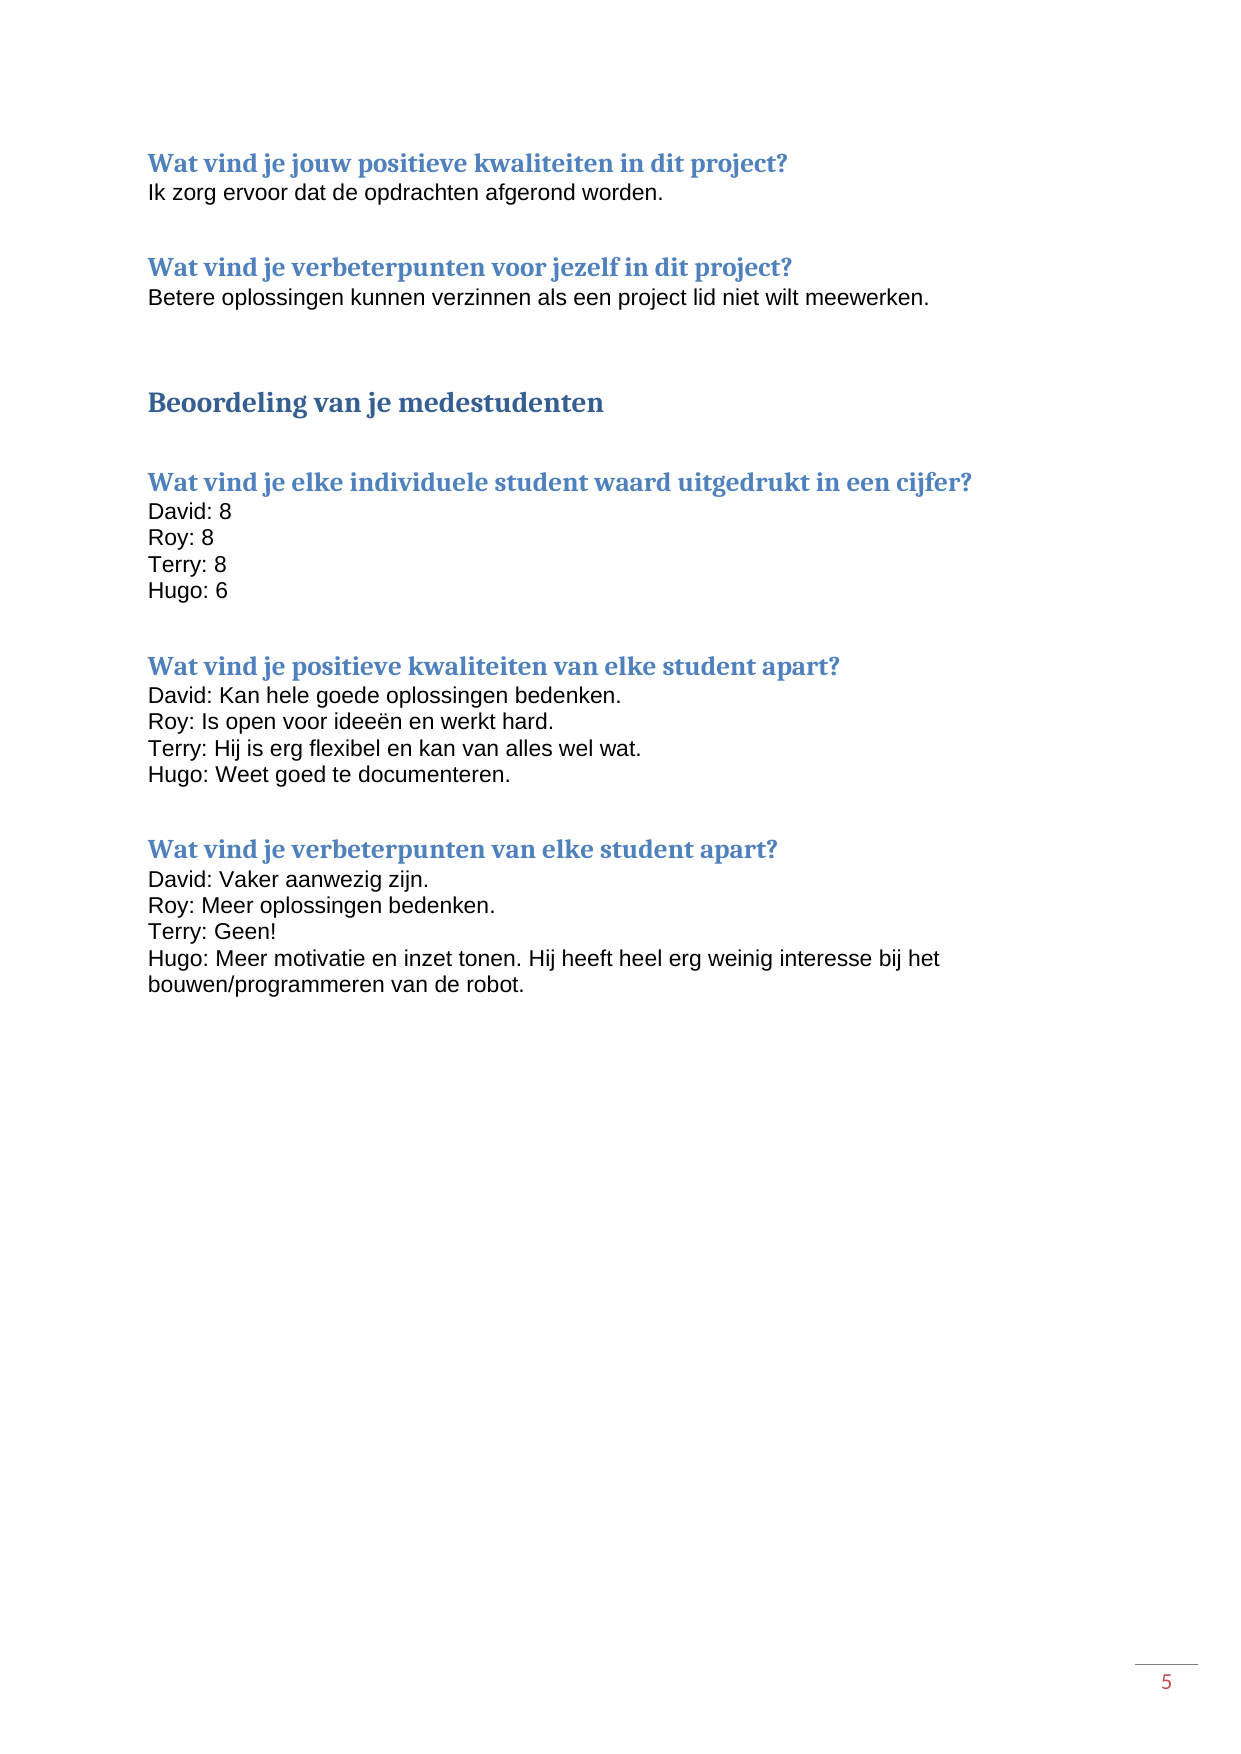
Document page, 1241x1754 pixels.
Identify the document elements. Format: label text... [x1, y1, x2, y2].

subtitle Wat vind je verbeterpunten voor jezelf in dit project? [148, 252, 1093, 283]
subtitle Wat vind je jouw positieve kwaliteiten in dit project? [148, 148, 1093, 179]
text Betere oplossingen kunnen verzinnen als een project lid niet wilt meewerken. [148, 283, 1093, 310]
subtitle Beoordeling van je medestudenten [148, 386, 1093, 420]
subtitle Wat vind je positieve kwaliteiten van elke student apart? [148, 651, 1093, 682]
text Ik zorg ervoor dat de opdrachten afgerond worden. [148, 179, 1093, 205]
subtitle Wat vind je verbeterpunten van elke student apart? [148, 834, 1093, 866]
text David: 8 Roy: 8 Terry: 8 Hugo: 6 [148, 498, 1093, 603]
text David: Kan hele goede oplossingen bedenken. Roy: Is open voor ideeën en werkt hard. Terry: Hij is erg flexibel en kan van alles wel wat. Hugo: Weet goed te documenteren. [148, 682, 1093, 787]
subtitle Wat vind je elke individuele student waard uitgedrukt in een cijfer? [148, 467, 1093, 498]
text David: Vaker aanwezig zijn. Roy: Meer oplossingen bedenken. Terry: Geen! Hugo: Meer motivatie en inzet tonen. Hij heeft heel erg weinig interesse bij het bouwen/programmeren van de robot. [148, 866, 1093, 997]
